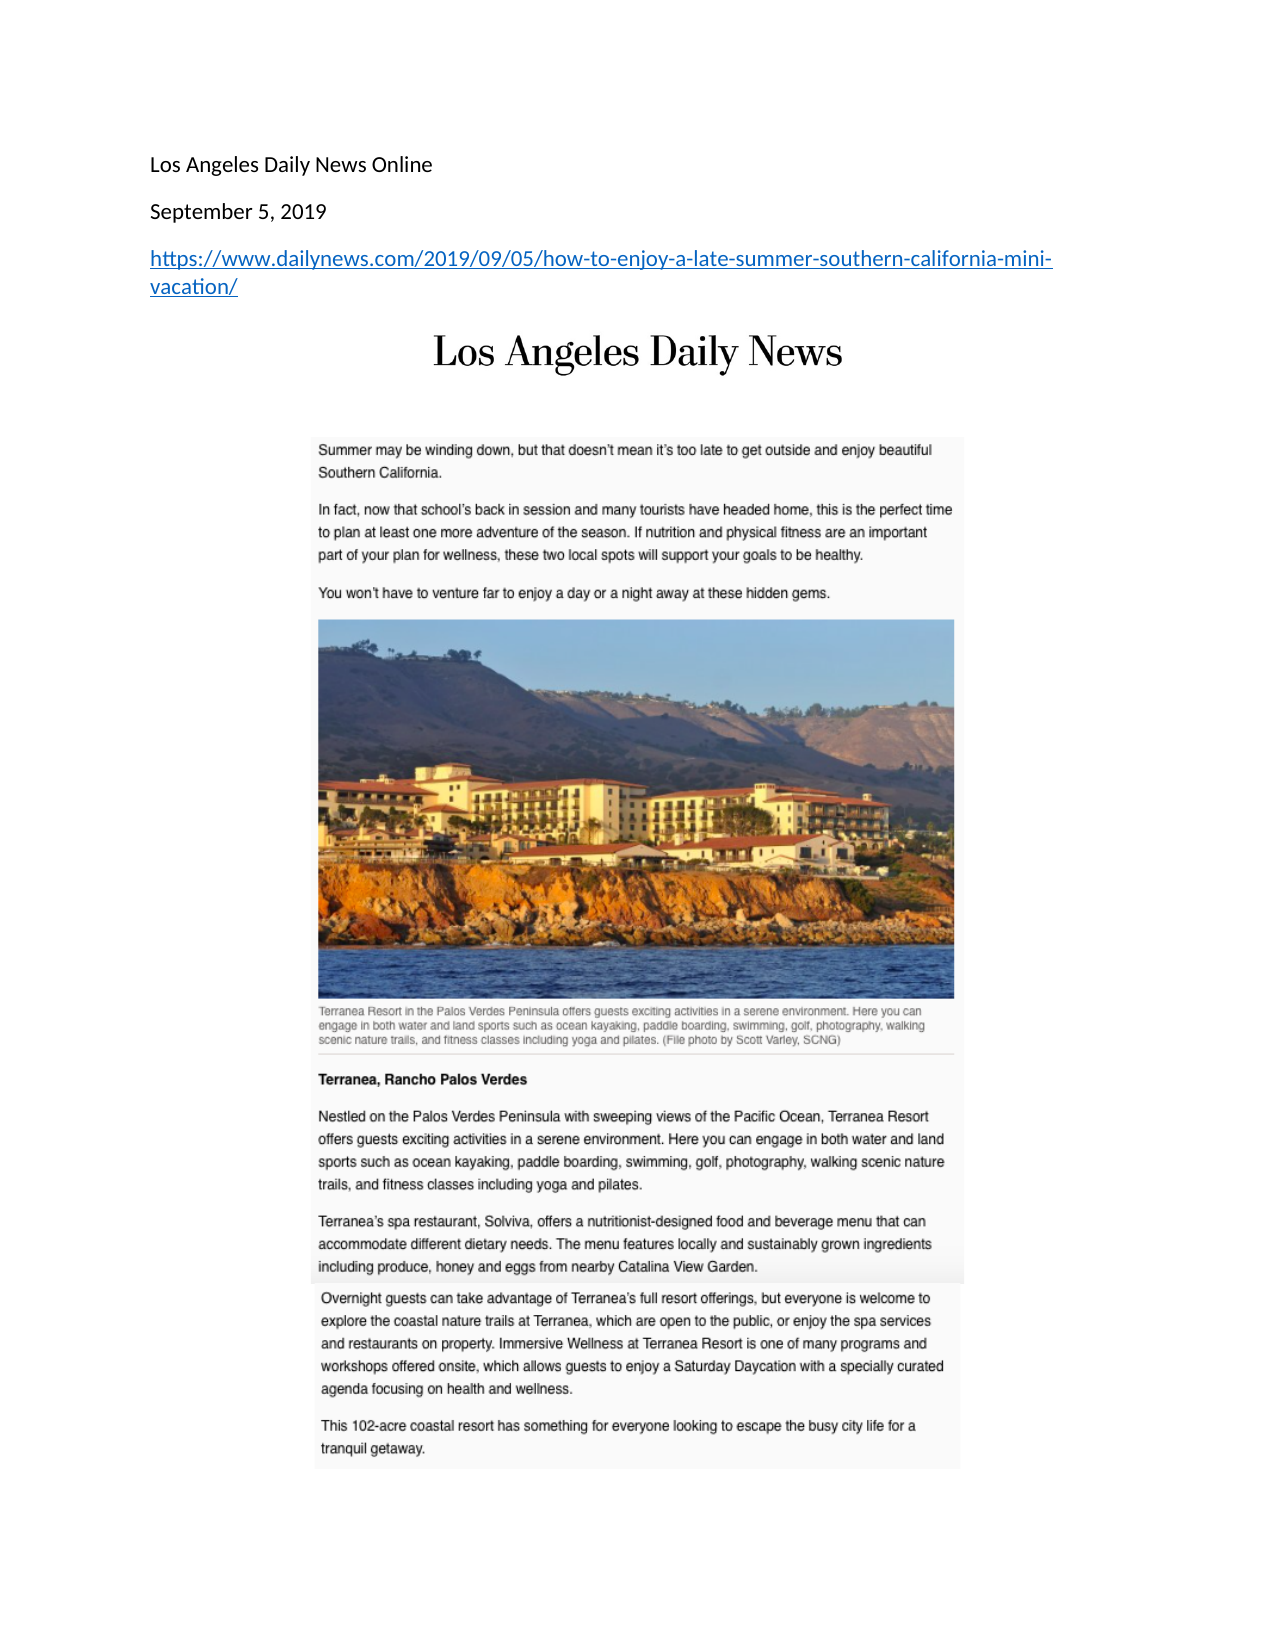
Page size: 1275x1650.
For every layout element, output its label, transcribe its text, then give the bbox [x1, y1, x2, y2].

text https://www.dailynews.com/2019/09/05/how-to-enjoy-a-late-summer-southern-california-mini-vacation/ [150, 244, 1125, 300]
text September 5, 2019 [150, 197, 1125, 225]
text Los Angeles Daily News Online [150, 150, 1125, 178]
picture [310, 437, 965, 1469]
picture [427, 327, 848, 382]
